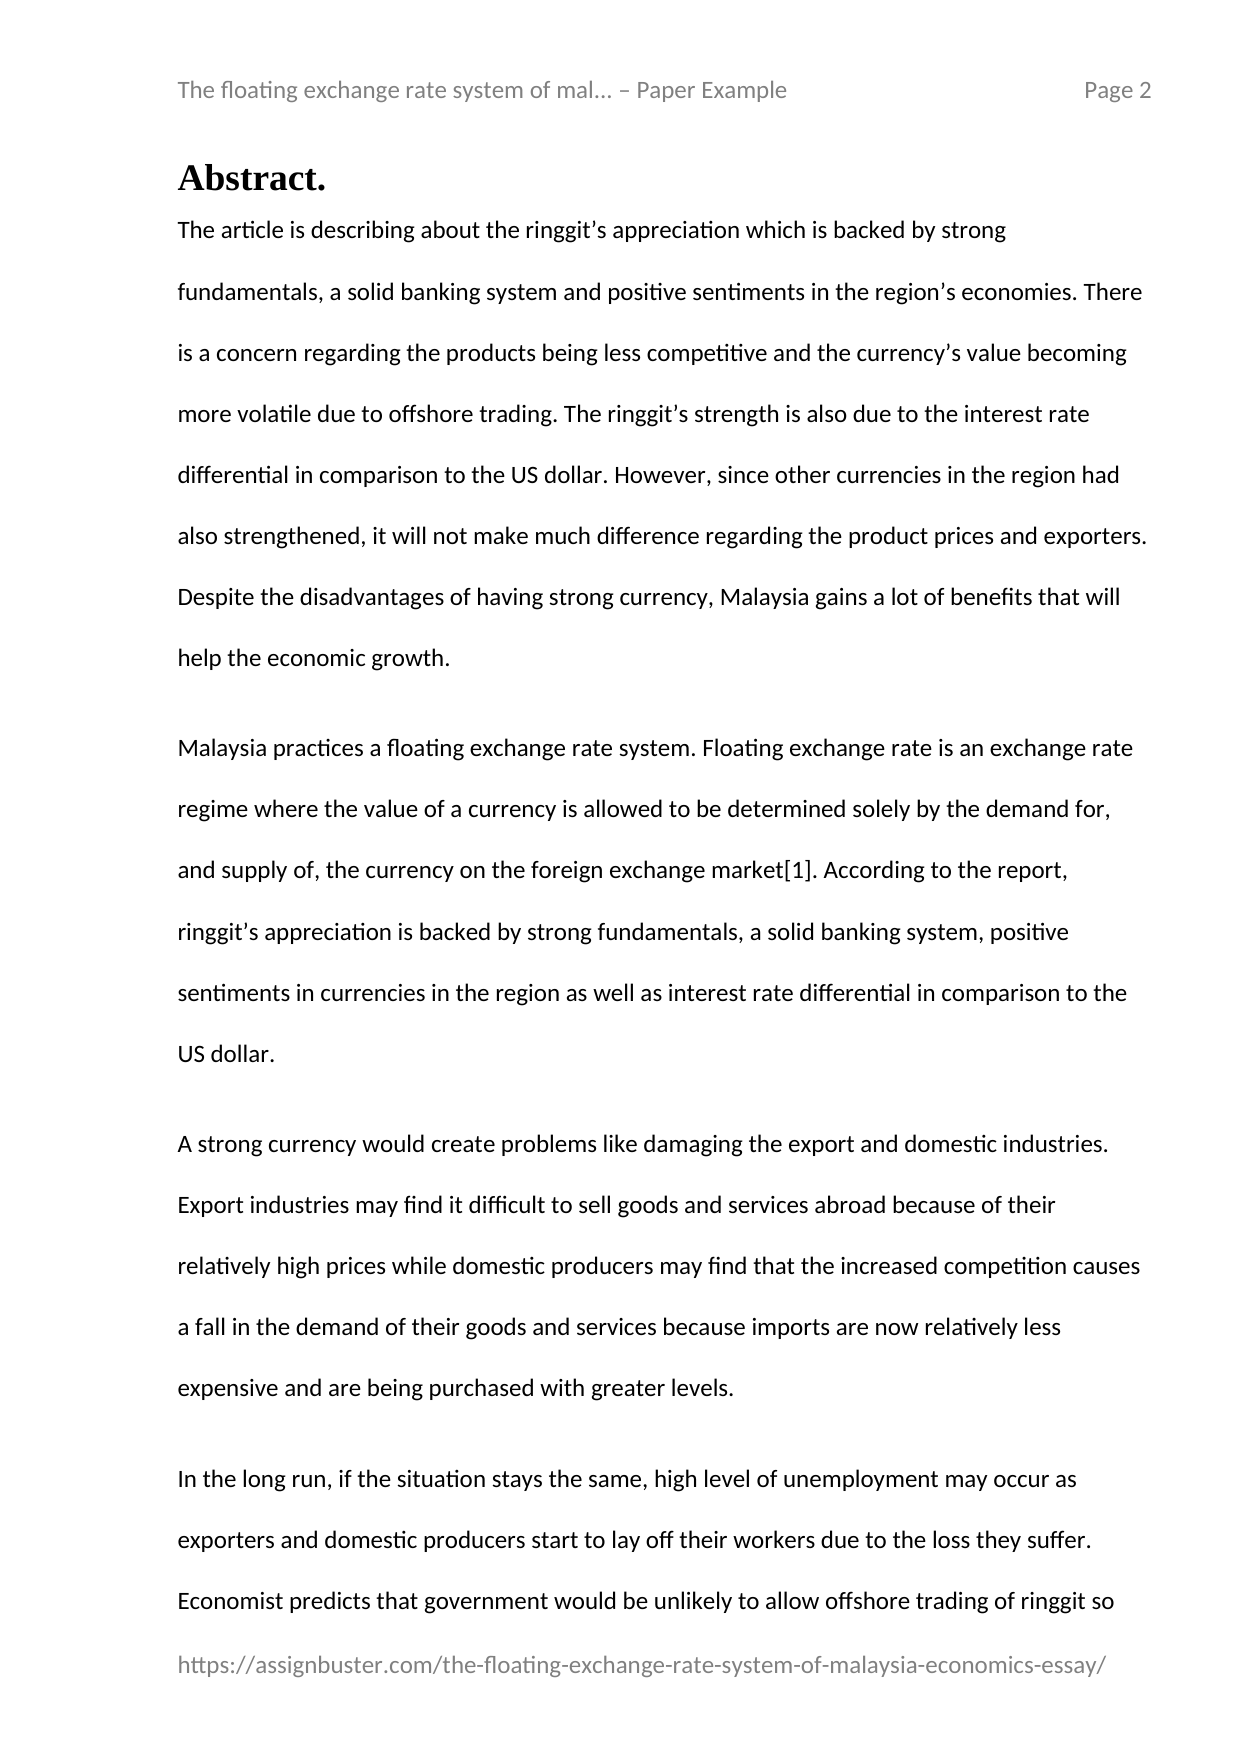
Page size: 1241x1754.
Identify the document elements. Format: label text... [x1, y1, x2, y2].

text The article is describing about the ringgit’s appreciation which is backed by strong fundamentals, a solid banking system and positive sentiments in the region’s economies. There is a concern regarding the products being less competitive and the currency’s value becoming more volatile due to offshore trading. The ringgit’s strength is also due to the interest rate differential in comparison to the US dollar. However, since other currencies in the region had also strengthened, it will not make much difference regarding the product prices and exporters. Despite the disadvantages of having strong currency, Malaysia gains a lot of benefits that will help the economic growth. [177, 215, 1152, 672]
text Malaysia practices a floating exchange rate system. Floating exchange rate is an exchange rate regime where the value of a currency is allowed to be determined solely by the demand for, and supply of, the currency on the foreign exchange market[1]. According to the report, ringgit’s appreciation is backed by strong fundamentals, a solid banking system, positive sentiments in currencies in the region as well as interest rate differential in comparison to the US dollar. [177, 732, 1152, 1068]
subtitle Abstract. [177, 156, 1152, 199]
text A strong currency would create problems like damaging the export and domestic industries. Export industries may find it difficult to sell goods and services abroad because of their relatively high prices while domestic producers may find that the increased competition causes a fall in the demand of their goods and services because imports are now relatively less expensive and are being purchased with greater levels. [177, 1128, 1152, 1403]
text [177, 1463, 1152, 1616]
